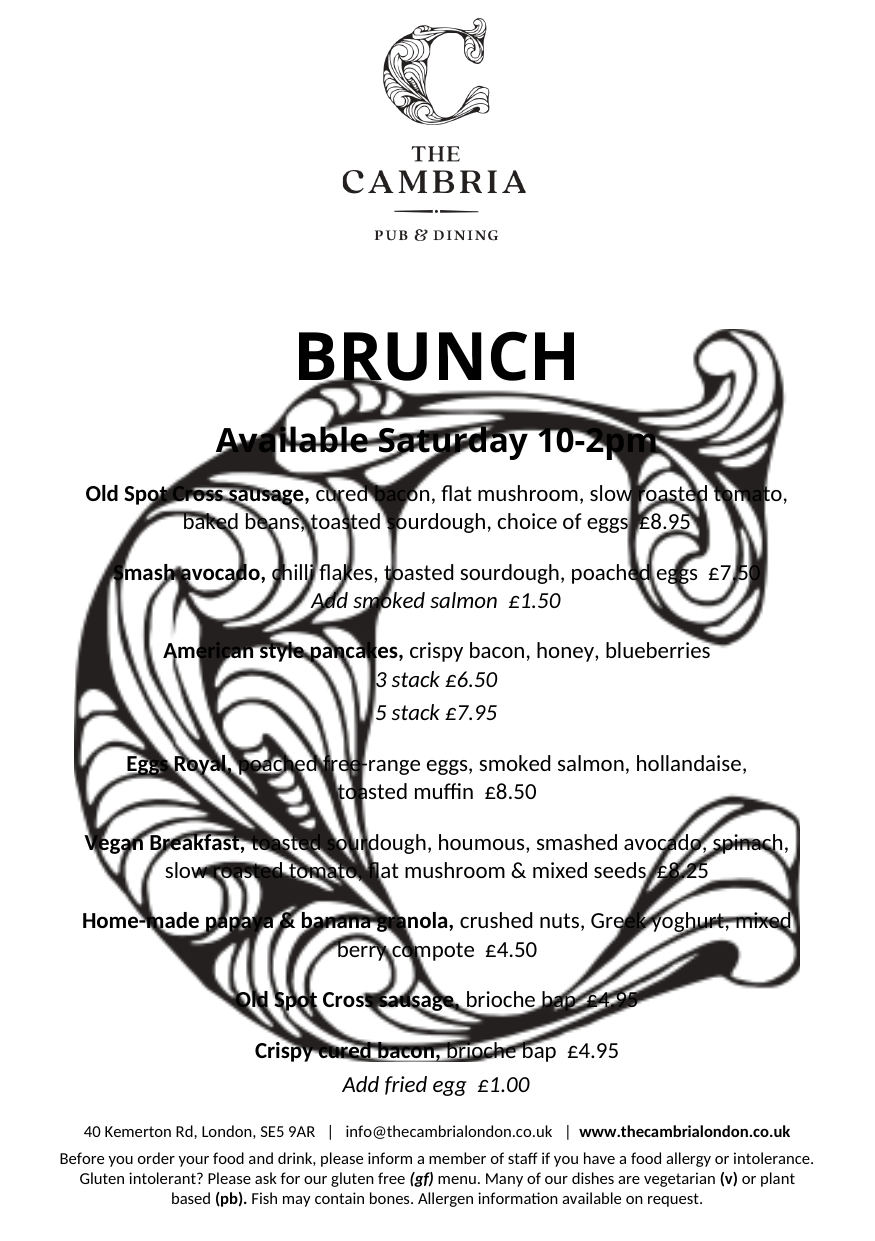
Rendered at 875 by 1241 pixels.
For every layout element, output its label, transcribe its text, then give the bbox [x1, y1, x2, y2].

text Old Spot Cross sausage, cured bacon, flat mushroom, slow roasted tomato, baked beans, toasted sourdough, choice of eggs £8.95 [59, 479, 815, 535]
text Smash avocado, chilli flakes, toasted sourdough, poached eggs £7.50 [59, 558, 815, 586]
text American style pancakes, crispy bacon, honey, blueberries [59, 637, 815, 665]
text Eggs Royal, poached free-range eggs, smoked salmon, hollandaise, [59, 749, 815, 777]
text BRUNCH [59, 309, 815, 400]
text Crispy cured bacon, brioche bap £4.95 [59, 1037, 815, 1064]
text 5 stack £7.95 [59, 698, 815, 726]
text Vegan Breakfast, toasted sourdough, houmous, smashed avocado, spinach, [59, 828, 815, 856]
text Add smoked salmon £1.50 [59, 586, 815, 614]
text Available Saturday 10-2pm [59, 417, 815, 462]
text Add fried egg £1.00 [59, 1070, 815, 1098]
text Home-made papaya & banana granola, crushed nuts, Greek yoghurt, mixed berry compote £4.50 [59, 907, 815, 963]
text 3 stack £6.50 [59, 665, 815, 693]
text toasted muffin £8.50 [59, 777, 815, 805]
text slow roasted tomato, flat mushroom & mixed seeds £8.25 [59, 856, 815, 884]
text Old Spot Cross sausage, brioche bap £4.95 [59, 986, 815, 1014]
